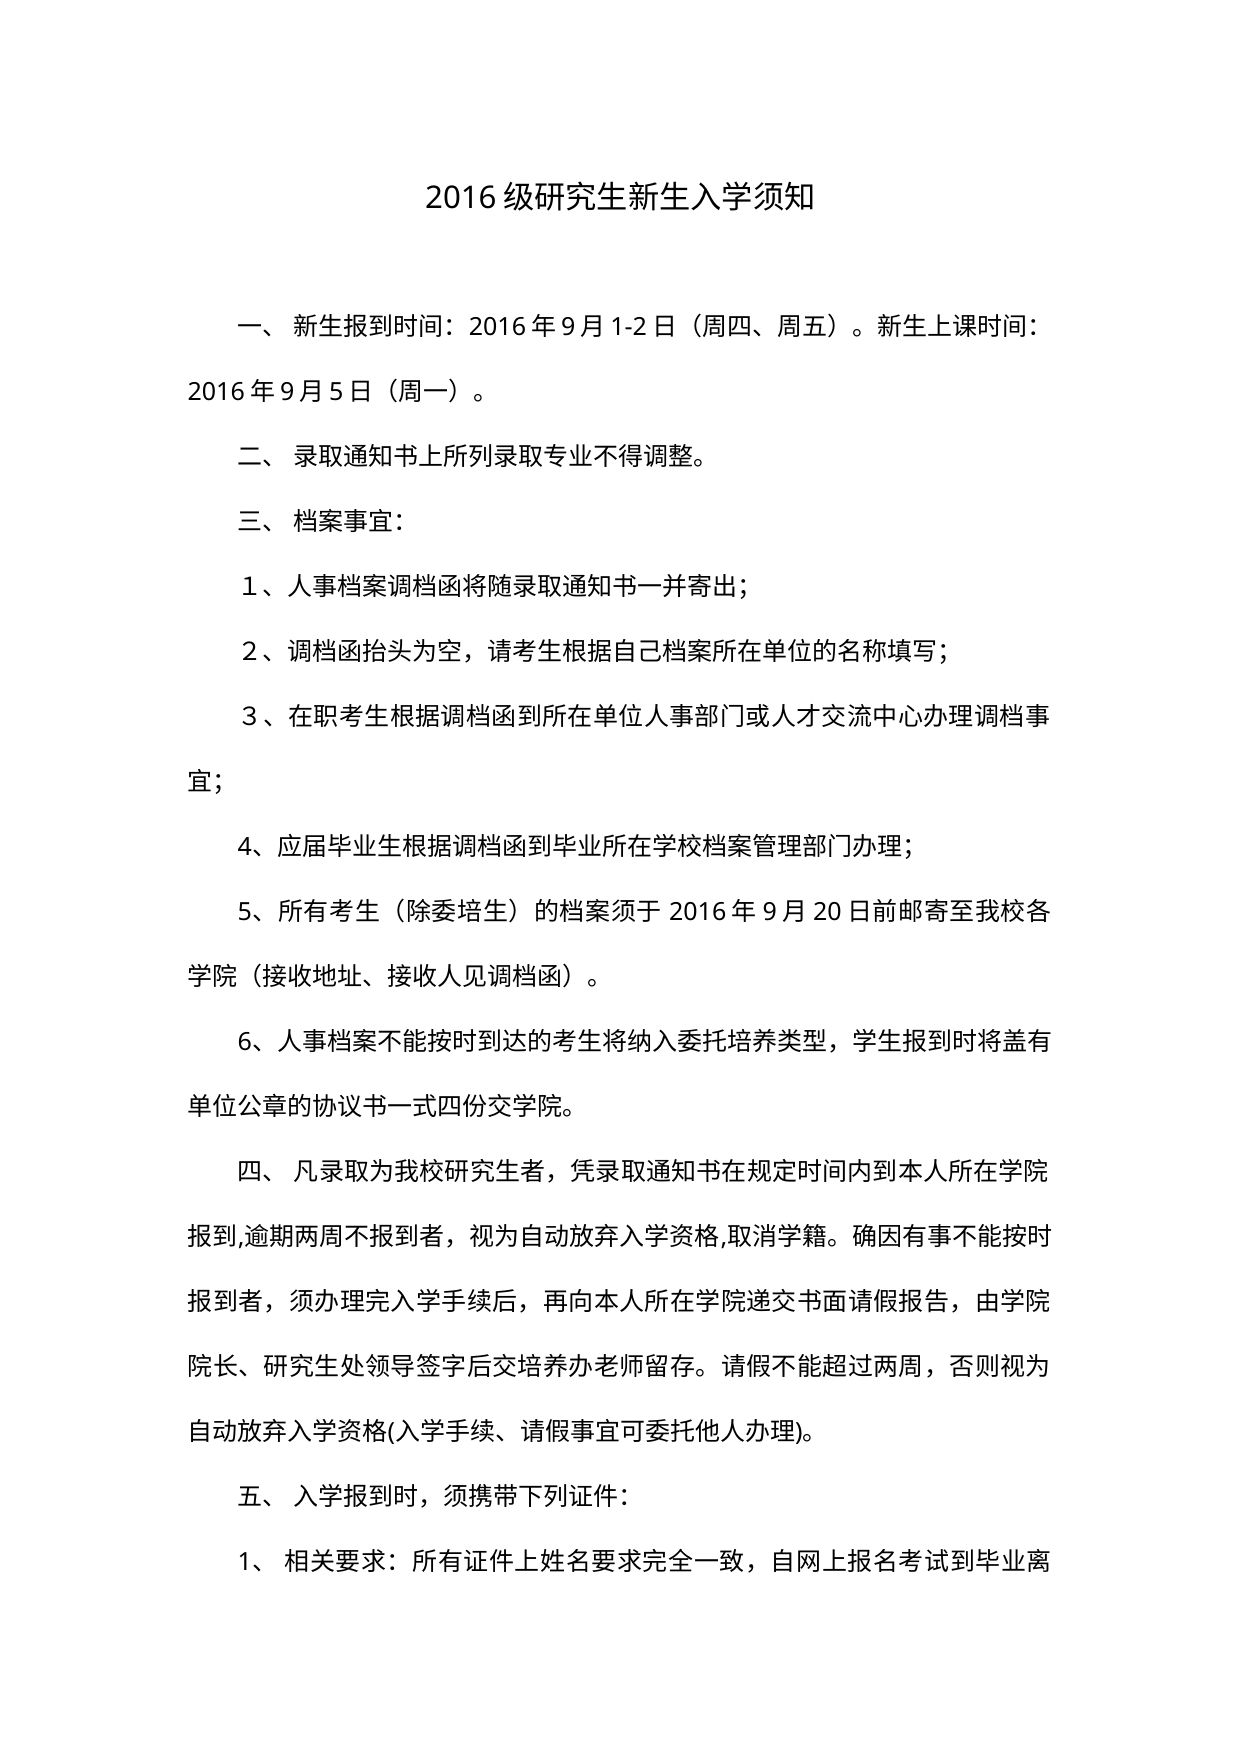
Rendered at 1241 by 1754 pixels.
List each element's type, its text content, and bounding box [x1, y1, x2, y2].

text １、人事档案调档函将随录取通知书一并寄出； [187, 552, 1053, 617]
text 2016级研究生新生入学须知 [187, 162, 1053, 227]
text 五、 入学报到时，须携带下列证件： [187, 1462, 1053, 1527]
text 5、所有考生（除委培生）的档案须于2016年9月20日前邮寄至我校各学院（接收地址、接收人见调档函）。 [187, 877, 1053, 1007]
text 四、 凡录取为我校研究生者，凭录取通知书在规定时间内到本人所在学院报到,逾期两周不报到者，视为自动放弃入学资格,取消学籍。确因有事不能按时报到者，须办理完入学手续后，再向本人所在学院递交书面请假报告，由学院院长、研究生处领导签字后交培养办老师留存。请假不能超过两周，否则视为自动放弃入学资格(入学手续、请假事宜可委托他人办理)。 [187, 1137, 1053, 1462]
text 二、 录取通知书上所列录取专业不得调整。 [187, 422, 1053, 487]
text 4、应届毕业生根据调档函到毕业所在学校档案管理部门办理； [187, 812, 1053, 877]
text 三、 档案事宜： [187, 487, 1053, 552]
text ２、调档函抬头为空，请考生根据自己档案所在单位的名称填写； [187, 617, 1053, 682]
text ３、在职考生根据调档函到所在单位人事部门或人才交流中心办理调档事宜； [187, 682, 1053, 812]
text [187, 1527, 1053, 1592]
text 一、 新生报到时间：2016年9月1-2日（周四、周五）。新生上课时间：2016年9月5日（周一）。 [187, 292, 1053, 422]
text 6、人事档案不能按时到达的考生将纳入委托培养类型，学生报到时将盖有单位公章的协议书一式四份交学院。 [187, 1007, 1053, 1137]
